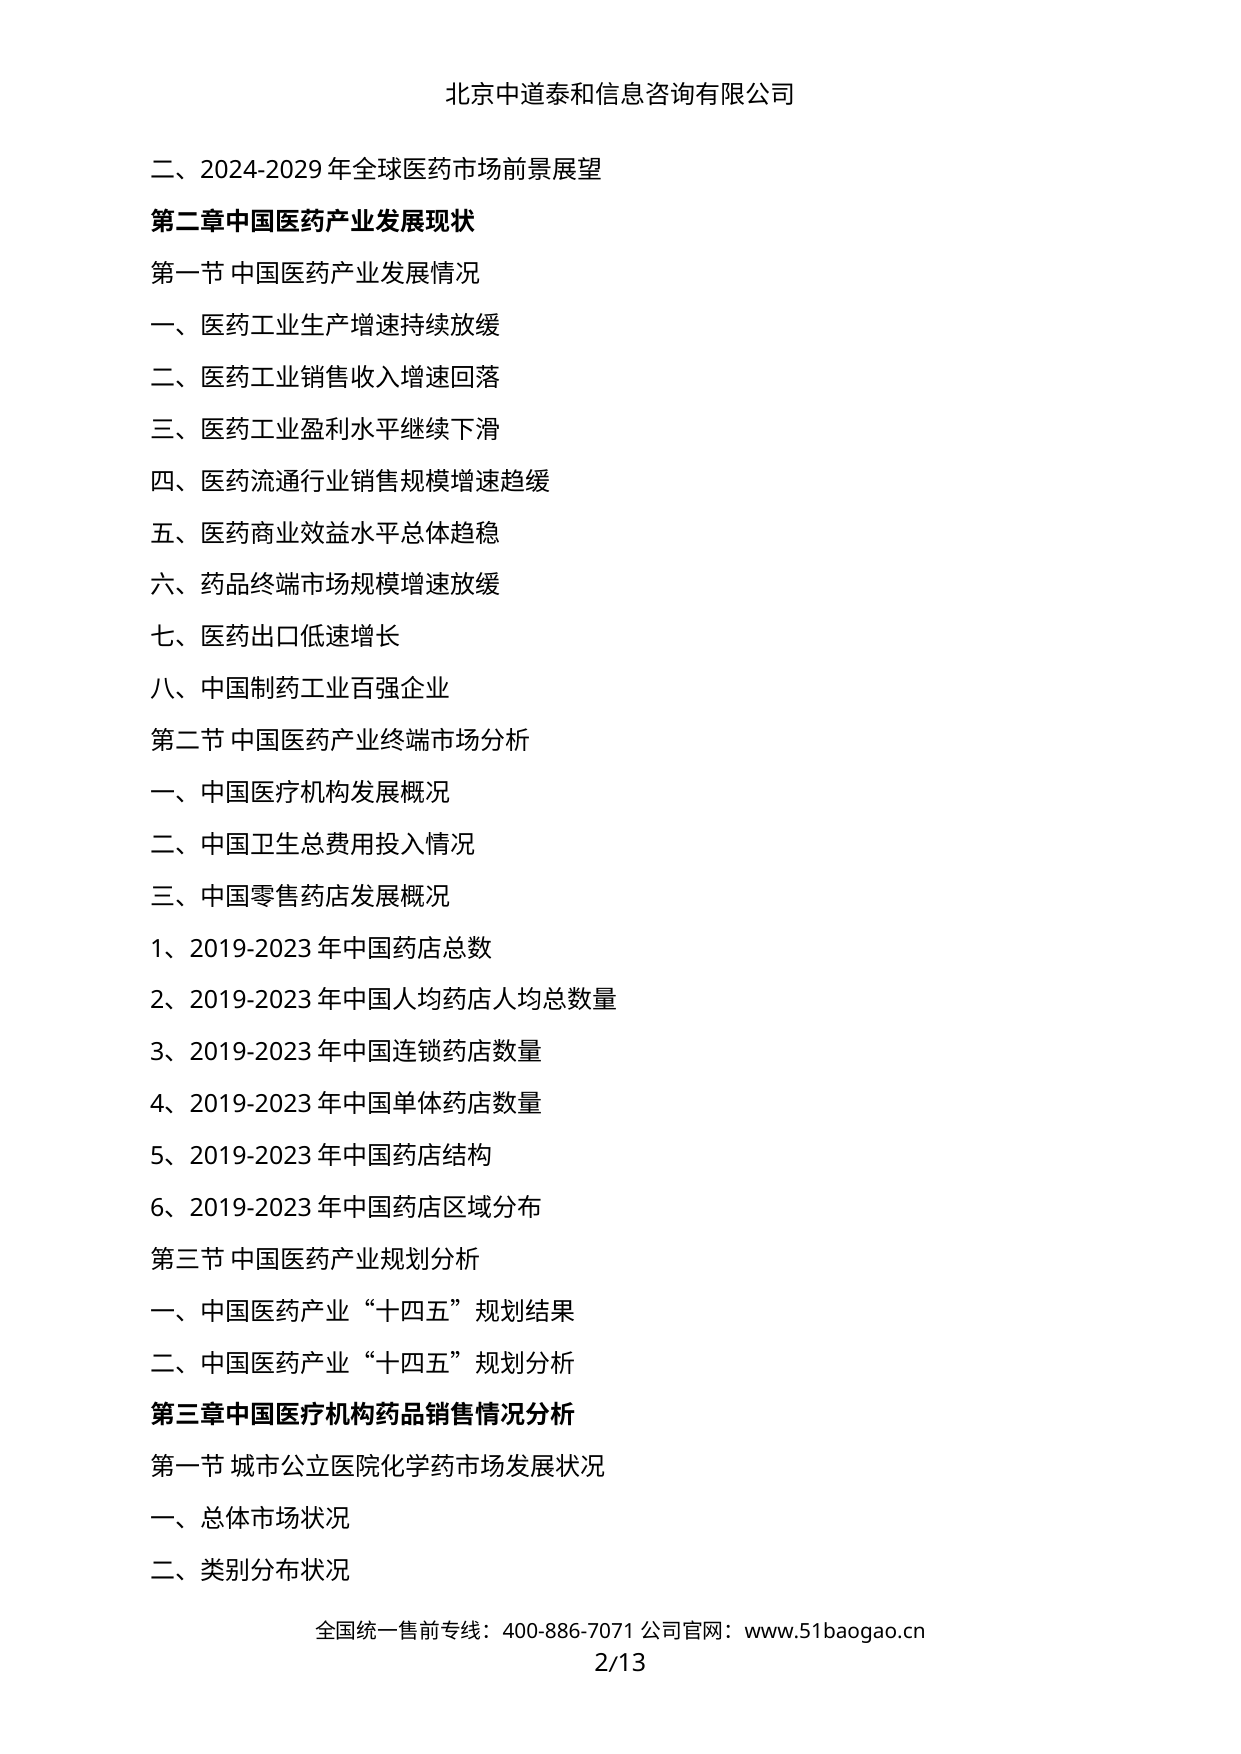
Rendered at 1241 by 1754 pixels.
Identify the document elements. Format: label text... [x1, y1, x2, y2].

text 第三节 中国医药产业规划分析 [150, 1239, 1090, 1276]
text 二、医药工业销售收入增速回落 [150, 357, 1090, 394]
text 6、2019-2023年中国药店区域分布 [150, 1187, 1090, 1224]
text 第一节 中国医药产业发展情况 [150, 254, 1090, 290]
text 三、中国零售药店发展概况 [150, 876, 1090, 912]
text 一、中国医疗机构发展概况 [150, 772, 1090, 809]
text 二、中国卫生总费用投入情况 [150, 824, 1090, 861]
text 第三章中国医疗机构药品销售情况分析 [150, 1395, 1090, 1431]
text 一、总体市场状况 [150, 1499, 1090, 1535]
text 二、2024-2029年全球医药市场前景展望 [150, 150, 1090, 186]
text 一、中国医药产业“十四五”规划结果 [150, 1291, 1090, 1327]
text 二、中国医药产业“十四五”规划分析 [150, 1343, 1090, 1379]
text 三、医药工业盈利水平继续下滑 [150, 409, 1090, 446]
text 八、中国制药工业百强企业 [150, 669, 1090, 705]
text 5、2019-2023年中国药店结构 [150, 1136, 1090, 1172]
text 六、药品终端市场规模增速放缓 [150, 565, 1090, 601]
text 七、医药出口低速增长 [150, 617, 1090, 653]
text 第一节 城市公立医院化学药市场发展状况 [150, 1447, 1090, 1483]
text 一、医药工业生产增速持续放缓 [150, 306, 1090, 342]
text 五、医药商业效益水平总体趋稳 [150, 513, 1090, 549]
text 二、类别分布状况 [150, 1551, 1090, 1587]
text 3、2019-2023年中国连锁药店数量 [150, 1032, 1090, 1068]
text 四、医药流通行业销售规模增速趋缓 [150, 461, 1090, 497]
text 第二节 中国医药产业终端市场分析 [150, 721, 1090, 757]
text 4、2019-2023年中国单体药店数量 [150, 1084, 1090, 1120]
text 2、2019-2023年中国人均药店人均总数量 [150, 980, 1090, 1016]
text 1、2019-2023年中国药店总数 [150, 928, 1090, 964]
text 第二章中国医药产业发展现状 [150, 202, 1090, 238]
